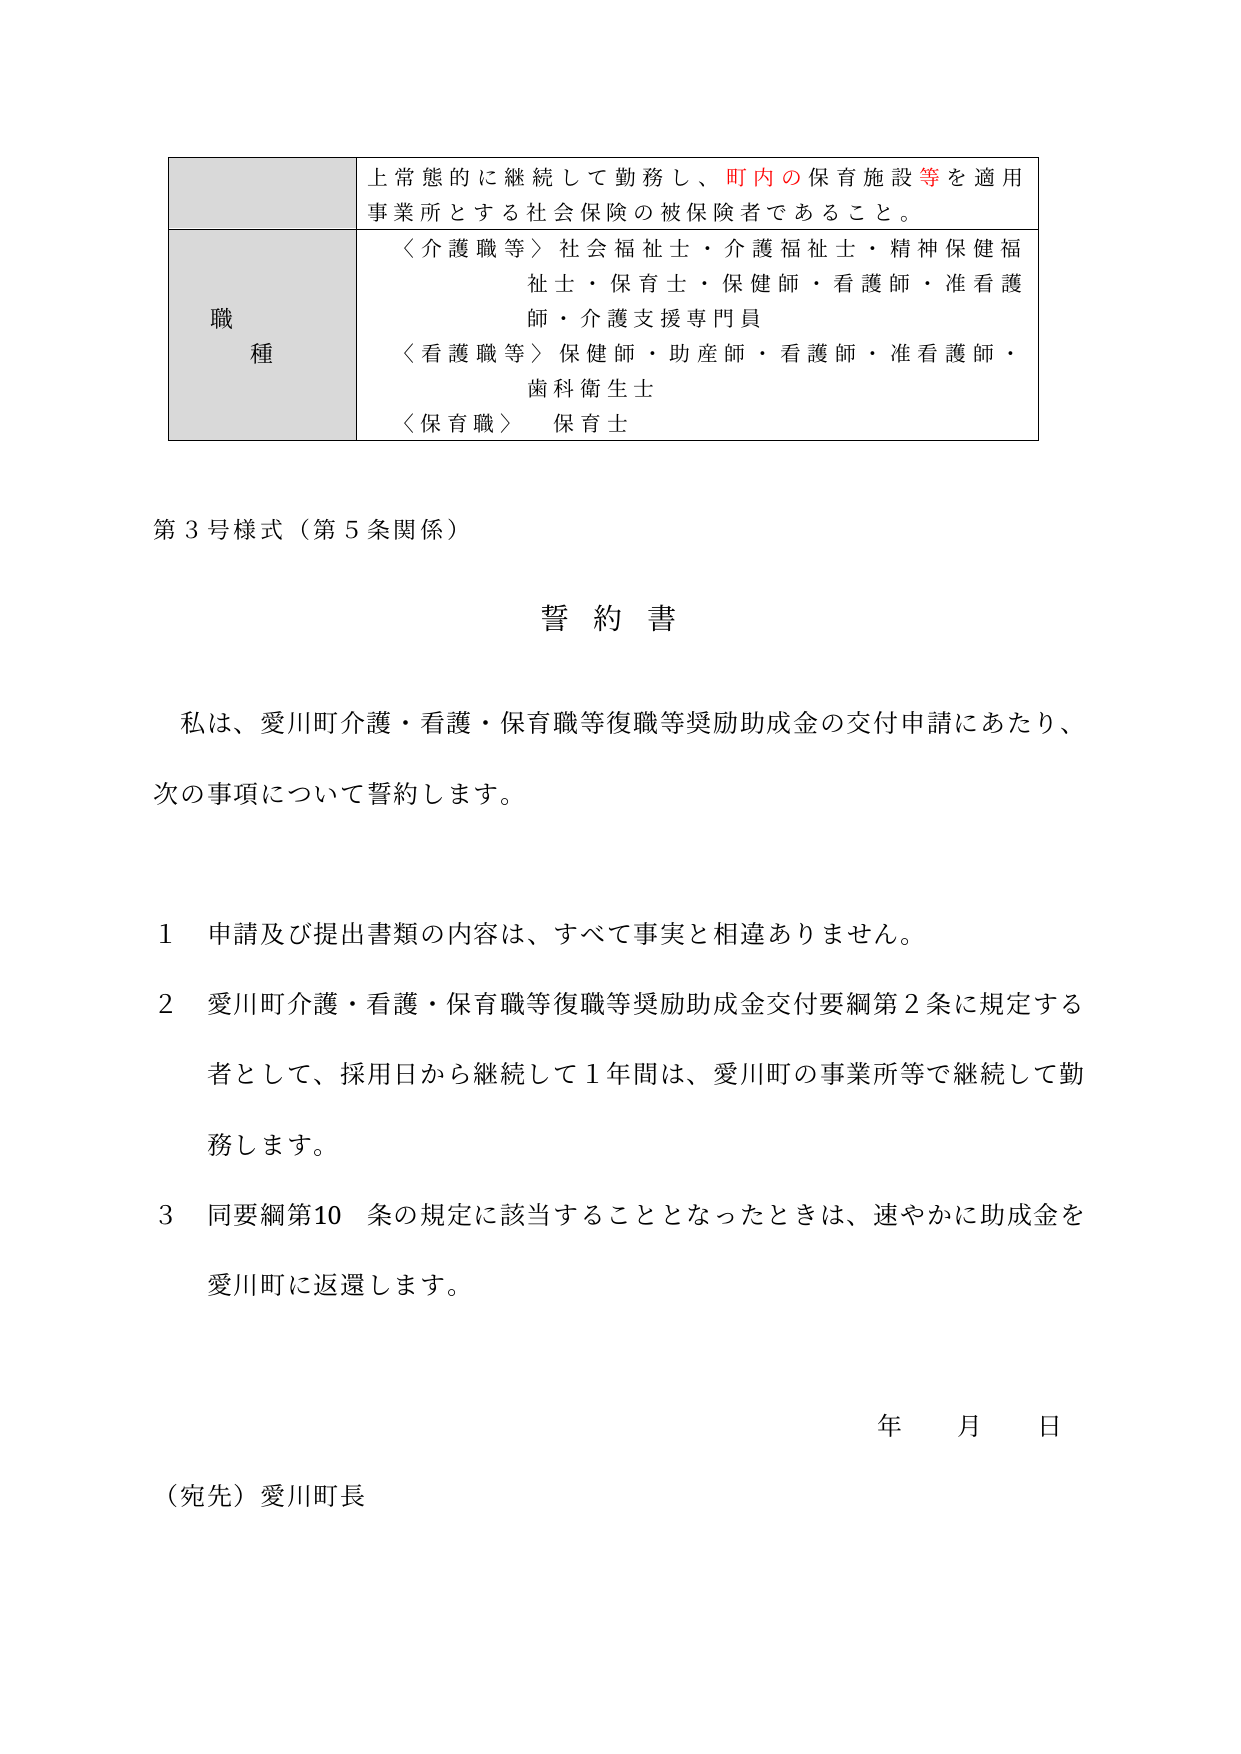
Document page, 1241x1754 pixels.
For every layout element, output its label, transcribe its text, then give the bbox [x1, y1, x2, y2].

text ３ 同要綱第10条の規定に該当することとなったときは、速やかに助成金を愛川町に返還します。 [153, 1178, 1087, 1319]
text 第３号様式（第５条関係） [153, 511, 1087, 547]
text 私は、愛川町介護・看護・保育職等復職等奨励助成金の交付申請にあたり、次の事項について誓約します。 [153, 687, 1087, 827]
table_cell 〈介護職等〉社会福祉士・介護福祉士・精神保健福祉士・保育士・保健師・看護師・准看護師・介護支援専門員 〈看護職等〉保健師・助産師・看護師・准看護師・歯科衛生士 〈保育職〉 保育士 [357, 230, 1038, 440]
text ２ 愛川町介護・看護・保育職等復職等奨励助成金交付要綱第２条に規定する者として、採用日から継続して１年間は、愛川町の事業所等で継続して勤務します。 [153, 968, 1087, 1178]
table_cell 採用形態 [169, 158, 356, 228]
table_cell 職種 [169, 230, 356, 440]
text 年 月 日 [153, 1389, 1064, 1459]
text （宛先）愛川町長 [153, 1459, 1087, 1529]
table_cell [357, 158, 1038, 228]
text 誓約書 [153, 582, 1087, 652]
text １ 申請及び提出書類の内容は、すべて事実と相違ありません。 [153, 898, 1087, 968]
